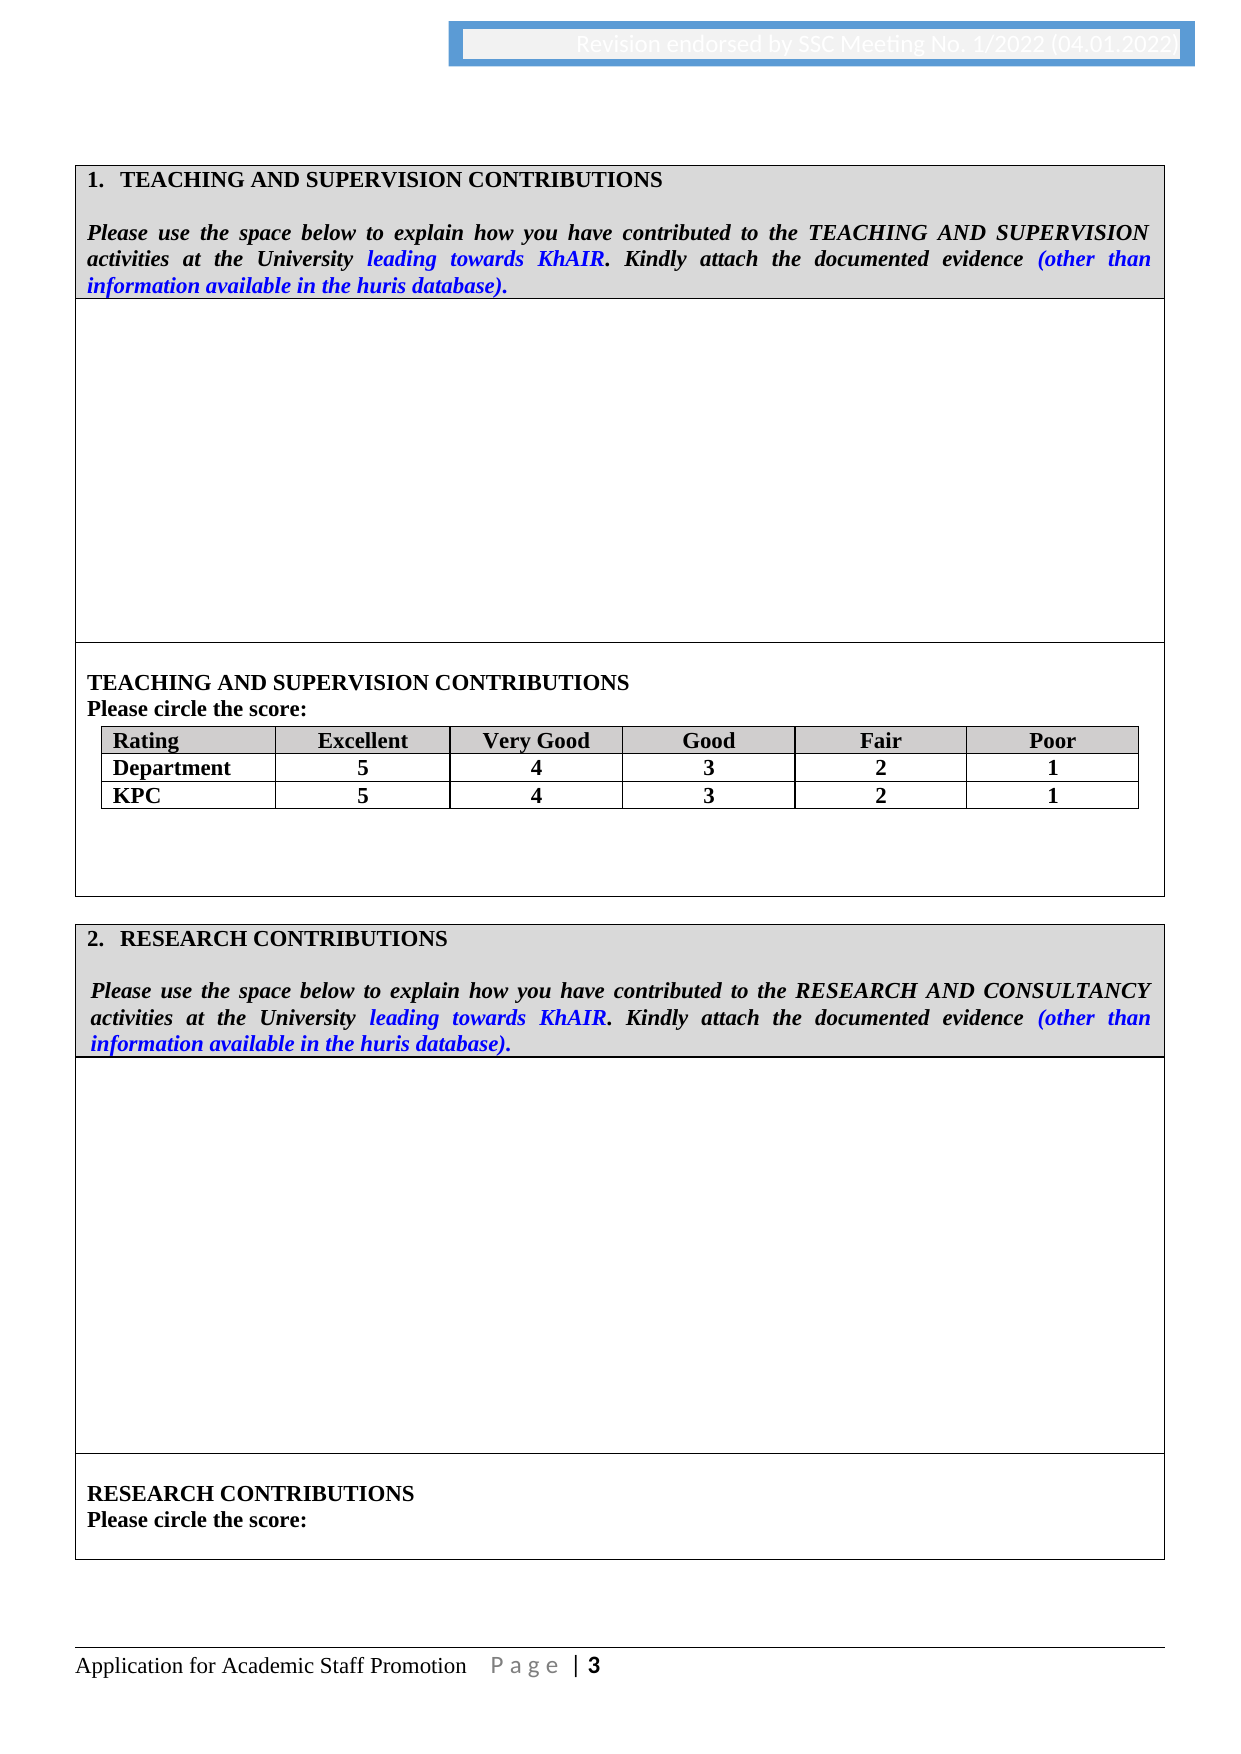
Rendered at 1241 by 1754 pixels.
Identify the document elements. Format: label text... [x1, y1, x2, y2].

table_header 2. RESEARCH CONTRIBUTIONS Please use the space below to explain how you have contributed to the RESEARCH AND CONSULTANCY activities at the University leading towards KhAIR. Kindly attach the documented evidence (other than information available in the huris database). [76, 925, 1164, 1056]
table_header 1. TEACHING AND SUPERVISION CONTRIBUTIONS Please use the space below to explain how you have contributed to the TEACHING AND SUPERVISION activities at the University leading towards KhAIR. Kindly attach the documented evidence (other than information available in the huris database). [76, 166, 1164, 298]
table_cell RESEARCH CONTRIBUTIONS Please circle the score: [76, 1454, 1164, 1559]
table_cell TEACHING AND SUPERVISION CONTRIBUTIONS Please circle the score: [76, 643, 1164, 896]
table_cell [76, 1058, 1164, 1453]
table_cell [76, 299, 1164, 642]
